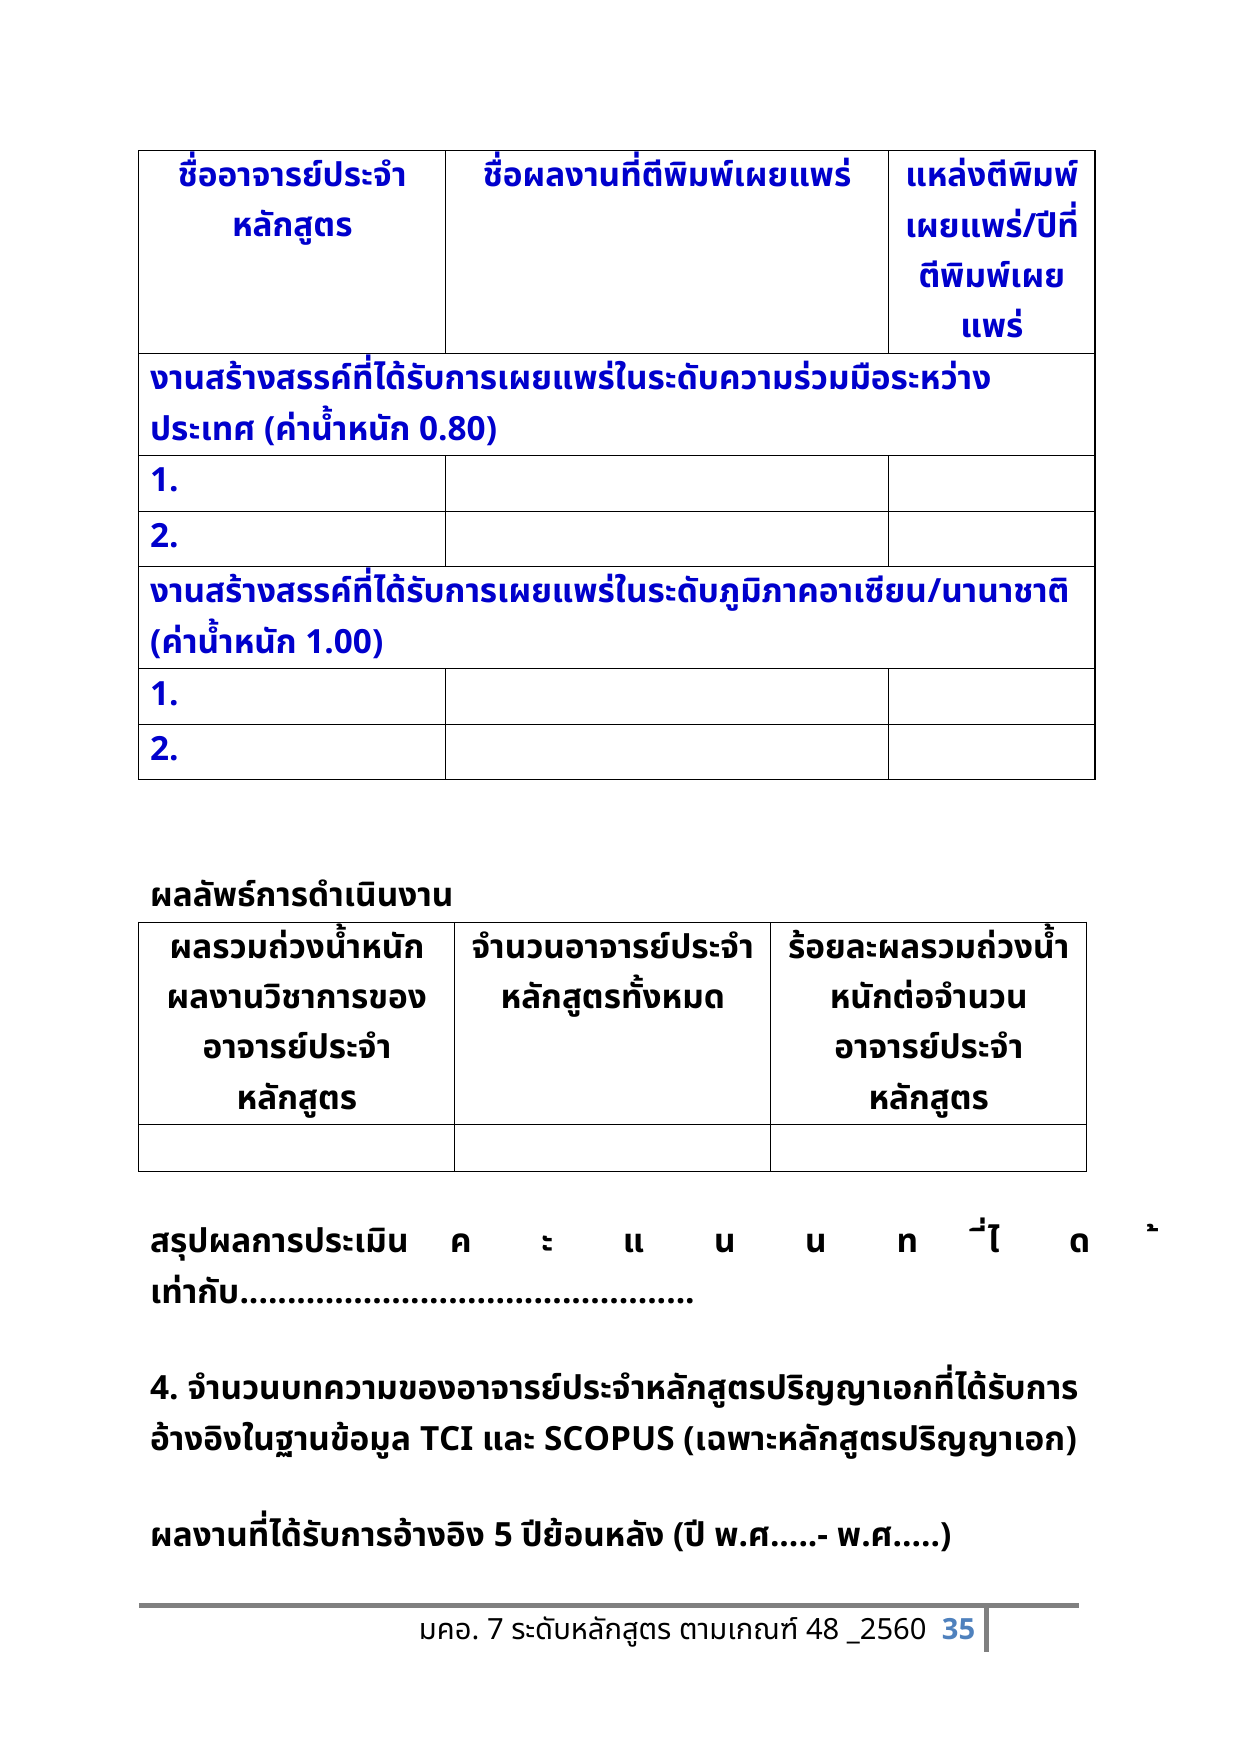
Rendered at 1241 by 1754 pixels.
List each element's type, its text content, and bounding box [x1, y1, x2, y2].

table_cell [446, 512, 888, 566]
table_header ชื่อผลงานที่ตีพิมพ์เผยแพร่ [446, 151, 888, 353]
table_header แหล่งตีพิมพ์เผยแพร่/ปีที่ตีพิมพ์เผยแพร่ [889, 151, 1094, 353]
table_cell [446, 456, 888, 511]
table_cell [446, 669, 888, 724]
table_cell [139, 1125, 454, 1171]
text ผลงานที่ได้รับการอ้างอิง 5 ปีย้อนหลัง (ปี พ.ศ.....- พ.ศ.....) [150, 1510, 1090, 1561]
table_cell [455, 1125, 770, 1171]
table_cell 1. [139, 669, 445, 724]
table_cell 2. [139, 512, 445, 566]
text สรุปผลการประเมิน คะแนนที่ได้เท่ากับ................................................ [150, 1217, 1090, 1318]
table_cell [889, 725, 1094, 779]
table_cell [889, 456, 1094, 511]
text 4. จำนวนบทความของอาจารย์ประจำหลักสูตรปริญญาเอกที่ได้รับการอ้างอิงในฐานข้อมูล TCI และ SCOPUS (เฉพาะหลักสูตรปริญญาเอก) [150, 1364, 1090, 1465]
table_cell [889, 669, 1094, 724]
text ผลลัพธ์การดำเนินงาน [150, 871, 1090, 922]
table_header จำนวนอาจารย์ประจำหลักสูตรทั้งหมด [455, 923, 770, 1124]
table_cell [889, 512, 1094, 566]
table_cell [771, 1125, 1086, 1171]
table_cell 2. [139, 725, 445, 779]
table_cell [446, 725, 888, 779]
table_header ร้อยละผลรวมถ่วงน้ำหนักต่อจำนวนอาจารย์ประจำหลักสูตร [771, 923, 1086, 1124]
table_cell 1. [139, 456, 445, 511]
table_cell งานสร้างสรรค์ที่ได้รับการเผยแพร่ในระดับภูมิภาคอาเซียน/นานาชาติ (ค่าน้ำหนัก 1.00) [139, 567, 1094, 668]
table_cell งานสร้างสรรค์ที่ได้รับการเผยแพร่ในระดับความร่วมมือระหว่างประเทศ (ค่าน้ำหนัก 0.80) [139, 354, 1094, 455]
table_header ชื่ออาจารย์ประจำหลักสูตร [139, 151, 445, 353]
table_header ผลรวมถ่วงน้ำหนักผลงานวิชาการของอาจารย์ประจำหลักสูตร [139, 923, 454, 1124]
